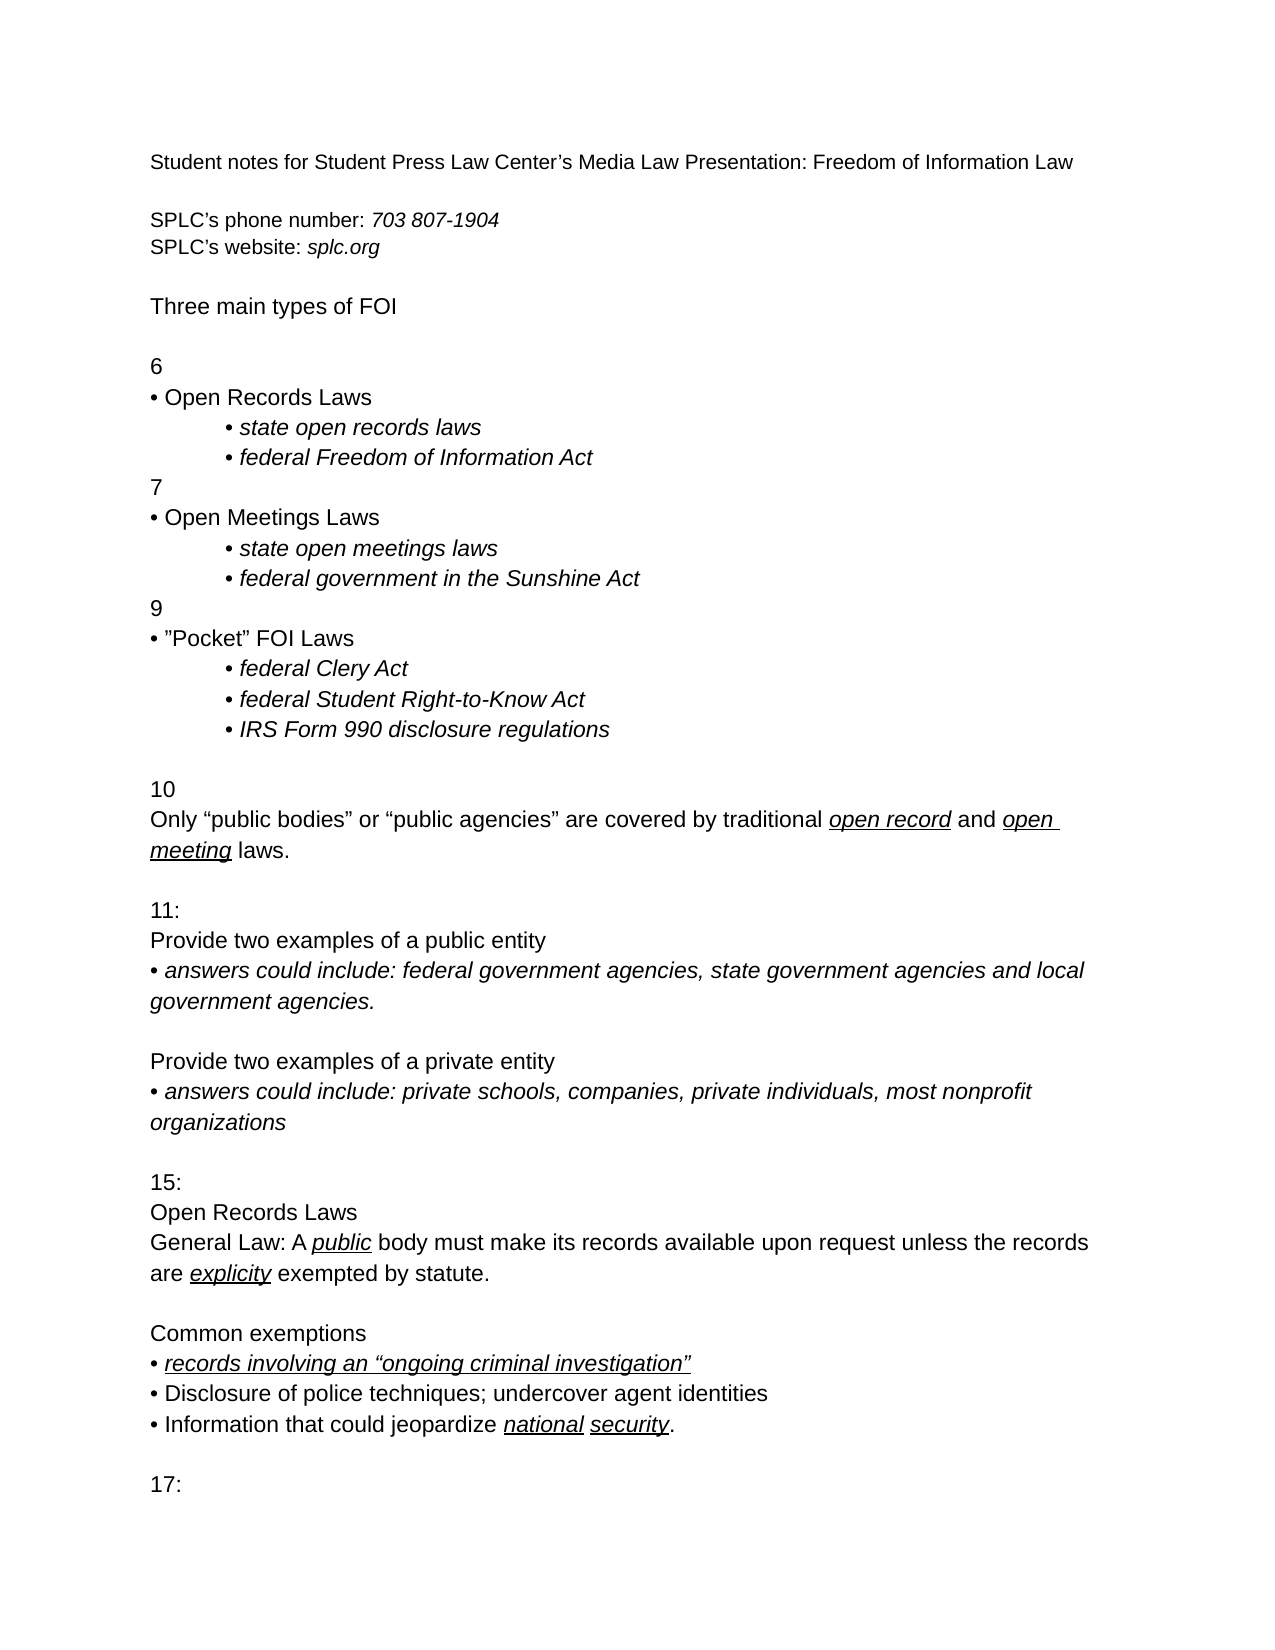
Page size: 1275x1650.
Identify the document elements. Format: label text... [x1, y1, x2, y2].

text • state open records laws [150, 414, 1125, 440]
text • federal government in the Sunshine Act [150, 565, 1125, 591]
text • answers could include: federal government agencies, state government agencies and local government agencies. [150, 957, 1125, 1014]
text Provide two examples of a public entity [150, 927, 1125, 954]
text • Disclosure of police techniques; undercover agent identities [150, 1380, 1125, 1407]
text SPLC’s website: splc.org [150, 235, 1125, 259]
text • Open Records Laws [150, 383, 1125, 410]
text • Open Meetings Laws [150, 504, 1125, 531]
text • Information that could jeopardize national security. [150, 1411, 1125, 1437]
text • answers could include: private schools, companies, private individuals, most nonprofit organizations [150, 1078, 1125, 1135]
text 11: [150, 867, 1125, 923]
text • federal Freedom of Information Act [150, 444, 1125, 470]
text • federal Student Right-to-Know Act [150, 686, 1125, 712]
text Only “public bodies” or “public agencies” are covered by traditional open record and open meeting laws. [150, 806, 1125, 863]
text Open Records Laws [150, 1199, 1125, 1226]
text Provide two examples of a private entity [150, 1048, 1125, 1074]
text • ”Pocket” FOI Laws [150, 625, 1125, 652]
text 7 [150, 474, 1125, 501]
text Common exemptions [150, 1320, 1125, 1346]
text 10 [150, 776, 1125, 803]
text • federal Clery Act [150, 655, 1125, 682]
text 9 [150, 595, 1125, 621]
text • IRS Form 990 disclosure regulations [150, 716, 1125, 742]
text • state open meetings laws [150, 534, 1125, 561]
text 6 [150, 353, 1125, 380]
text • records involving an “ongoing criminal investigation” [150, 1350, 1125, 1377]
text 15: [150, 1169, 1125, 1195]
text Student notes for Student Press Law Center’s Media Law Presentation: Freedom of Information Law [150, 150, 1125, 174]
text Three main types of FOI [150, 293, 1125, 319]
text 17: [150, 1471, 1125, 1497]
text General Law: A public body must make its records available upon request unless the records are explicity exempted by statute. [150, 1229, 1125, 1286]
text SPLC’s phone number: 703 807-1904 [150, 208, 1125, 232]
